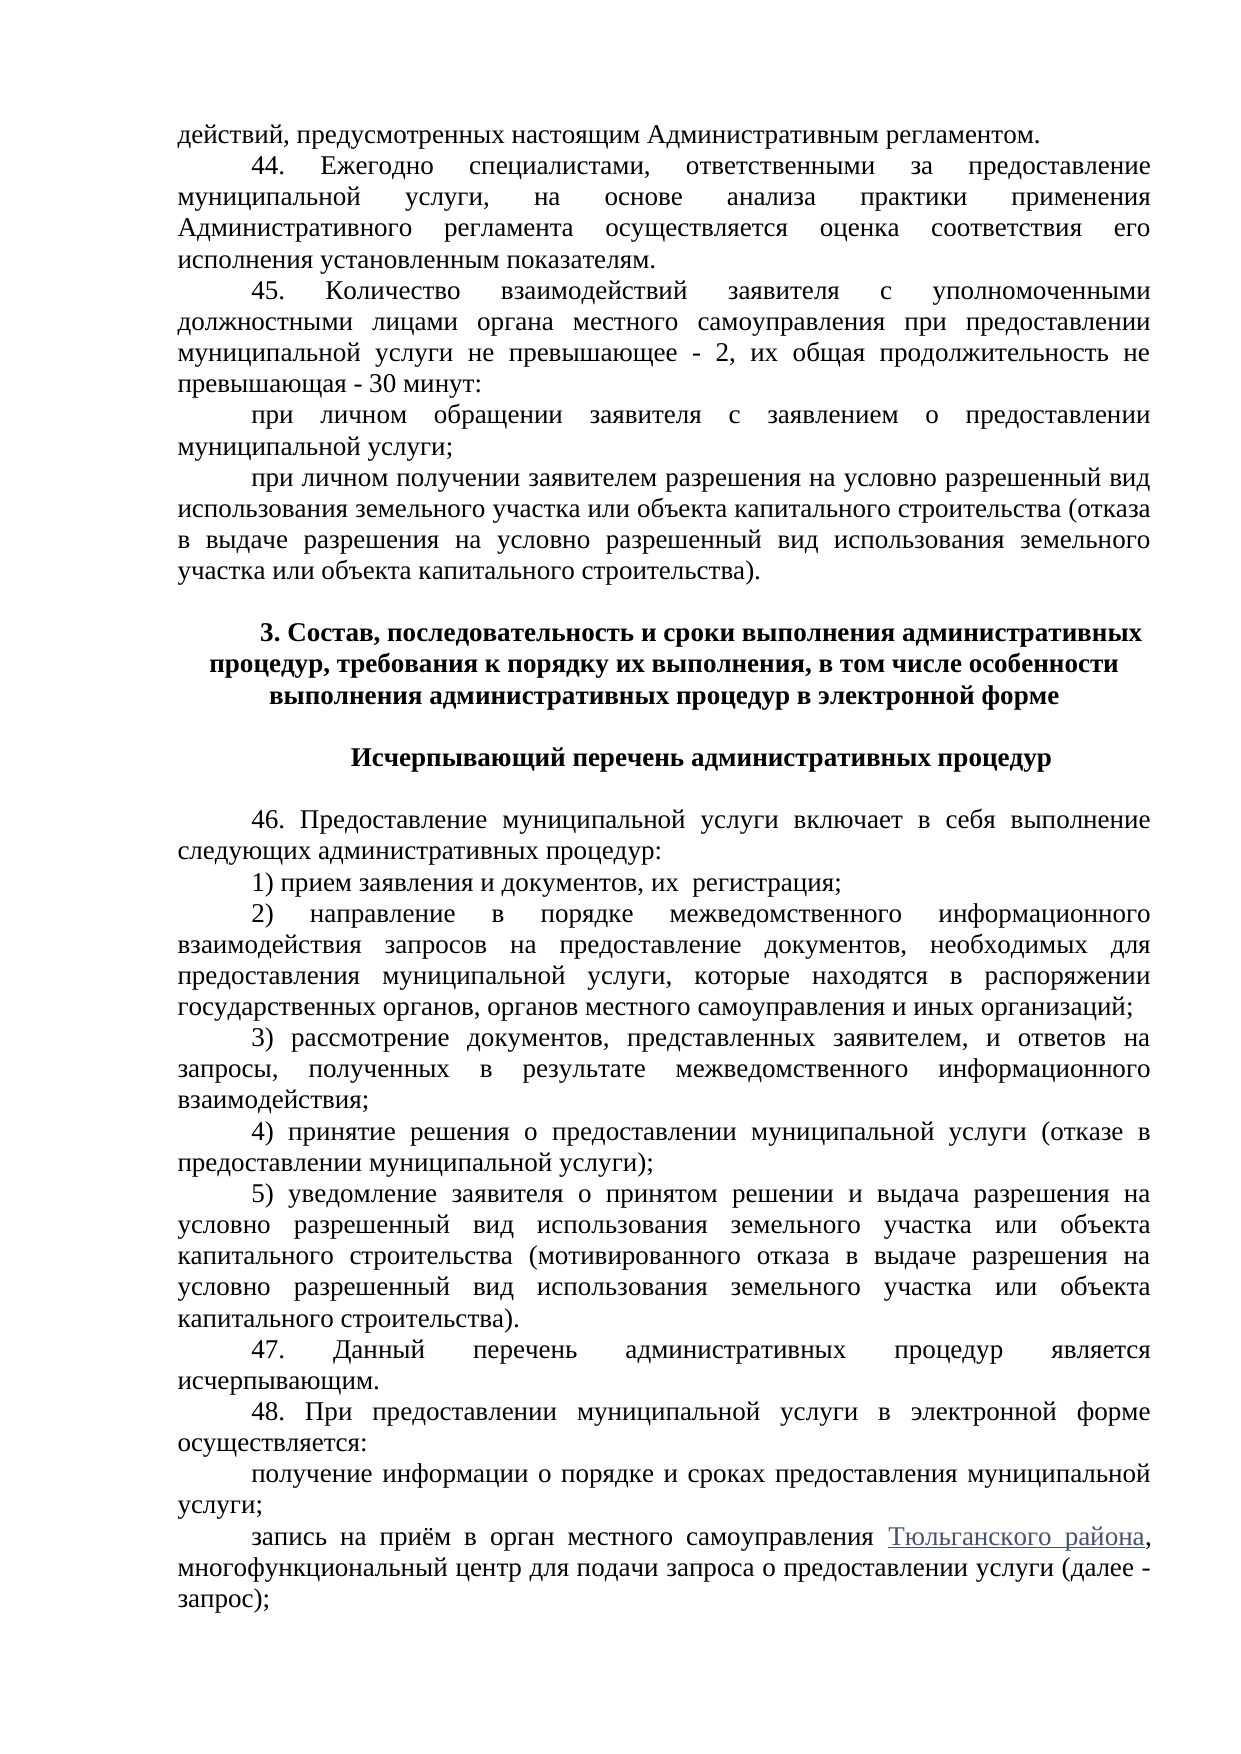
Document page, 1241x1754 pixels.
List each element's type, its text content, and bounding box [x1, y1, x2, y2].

text 5) уведомление заявителя о принятом решении и выдача разрешения на условно разрешенный вид использования земельного участка или объекта капитального строительства (мотивированного отказа в выдаче разрешения на условно разрешенный вид использования земельного участка или объекта капитального строительства). [177, 1177, 1152, 1333]
text 3) рассмотрение документов, представленных заявителем, и ответов на запросы, полученных в результате межведомственного информационного взаимодействия; [177, 1021, 1152, 1115]
text Исчерпывающий перечень административных процедур [177, 741, 1152, 772]
text 44. Ежегодно специалистами, ответственными за предоставление муниципальной услуги, на основе анализа практики применения Административного регламента осуществляется оценка соответствия его исполнения установленным показателям. [177, 149, 1152, 274]
text 4) принятие решения о предоставлении муниципальной услуги (отказе в предоставлении муниципальной услуги); [177, 1115, 1152, 1177]
text 47. Данный перечень административных процедур является исчерпывающим. [177, 1333, 1152, 1395]
text запись на приём в орган местного самоуправления Тюльганского района, многофункциональный центр для подачи запроса о предоставлении услуги (далее - запрос); [177, 1520, 1152, 1613]
text 45. Количество взаимодействий заявителя с уполномоченными должностными лицами органа местного самоуправления при предоставлении муниципальной услуги не превышающее - 2, их общая продолжительность не превышающая - 30 минут: [177, 274, 1152, 398]
text 48. При предоставлении муниципальной услуги в электронной форме осуществляется: [177, 1395, 1152, 1457]
text при личном получении заявителем разрешения на условно разрешенный вид использования земельного участка или объекта капитального строительства (отказа в выдаче разрешения на условно разрешенный вид использования земельного участка или объекта капитального строительства). [177, 461, 1152, 585]
text 2) направление в порядке межведомственного информационного взаимодействия запросов на предоставление документов, необходимых для предоставления муниципальной услуги, которые находятся в распоряжении государственных органов, органов местного самоуправления и иных организаций; [177, 897, 1152, 1021]
text 1) прием заявления и документов, их регистрация; [177, 866, 1152, 897]
text 3. Состав, последовательность и сроки выполнения административных процедур, требования к порядку их выполнения, в том числе особенности выполнения административных процедур в электронной форме [177, 616, 1152, 710]
text 46. Предоставление муниципальной услуги включает в себя выполнение следующих административных процедур: [177, 803, 1152, 866]
text получение информации о порядке и сроках предоставления муниципальной услуги; [177, 1457, 1152, 1520]
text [177, 118, 1152, 149]
text при личном обращении заявителя с заявлением о предоставлении муниципальной услуги; [177, 398, 1152, 461]
